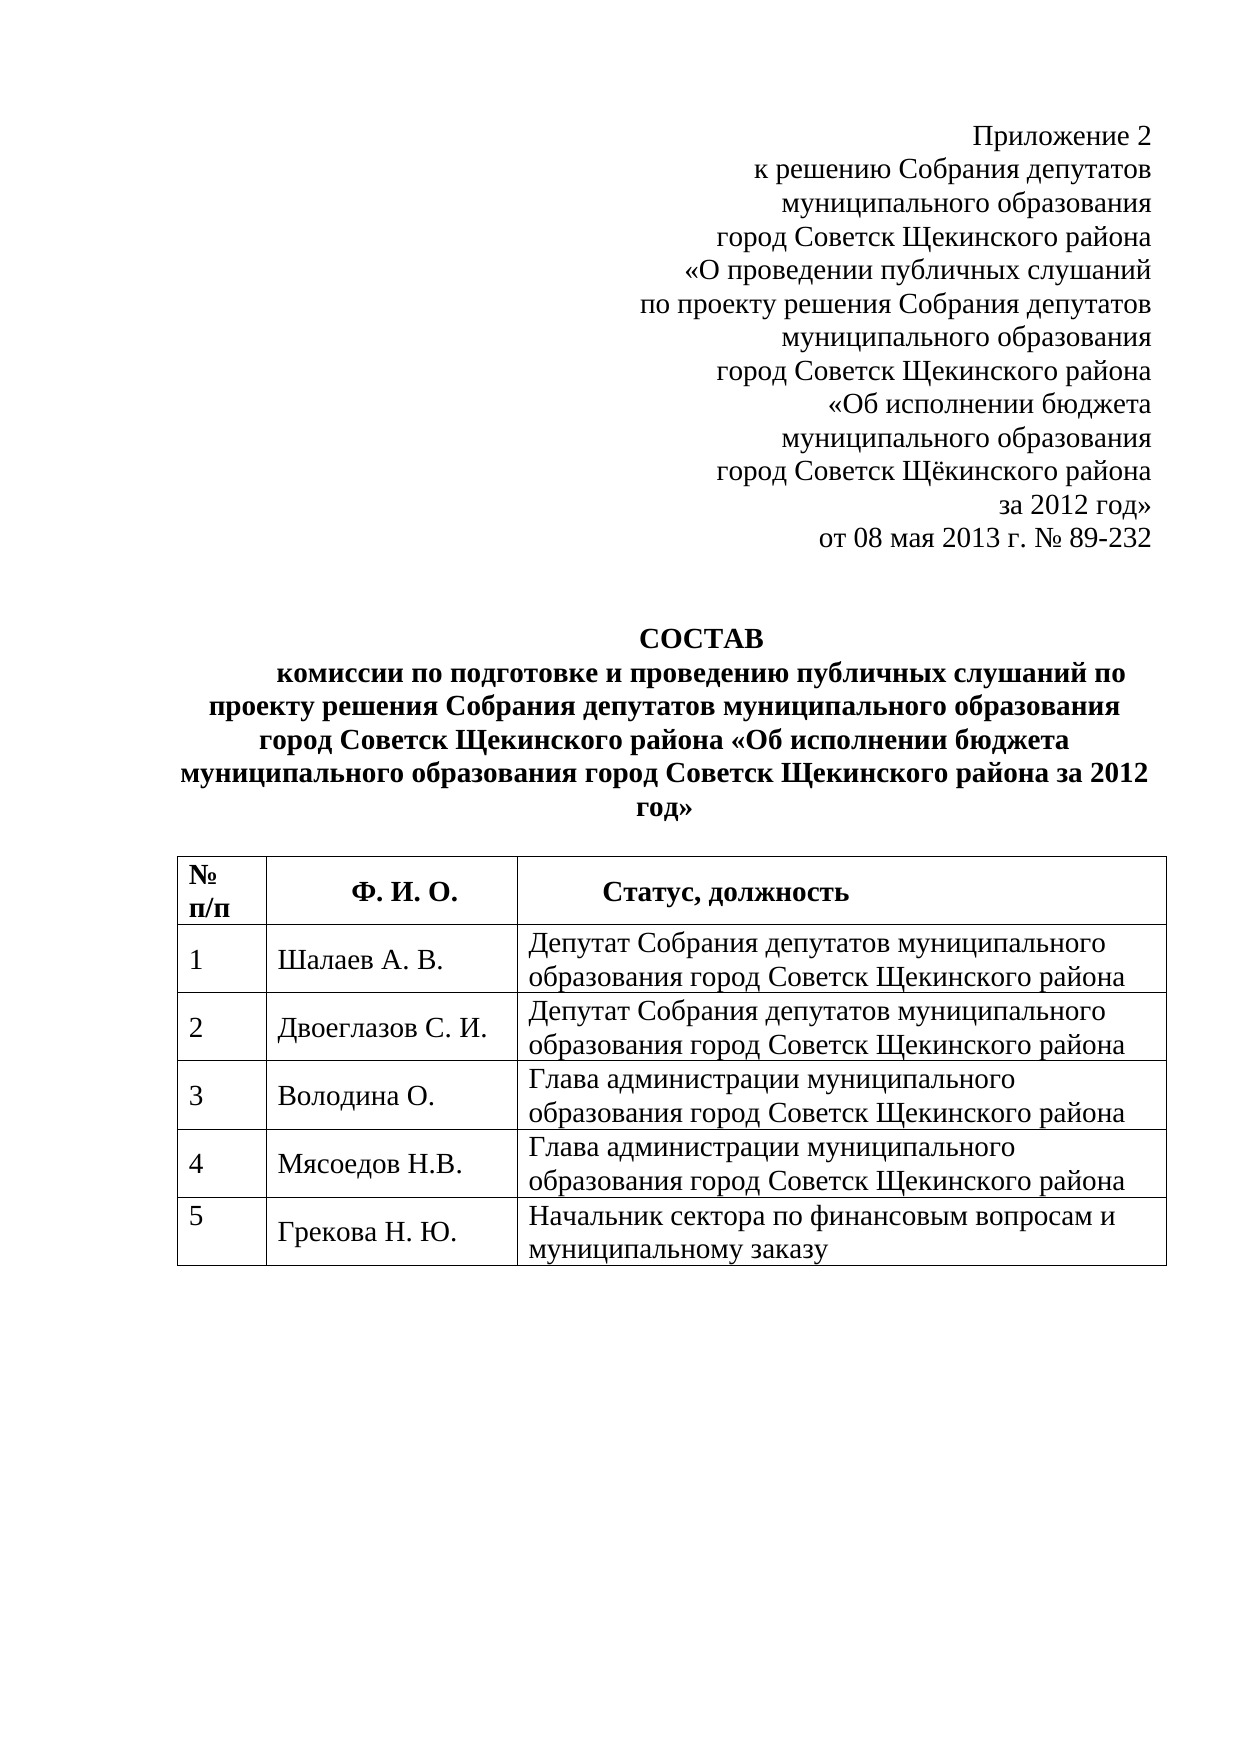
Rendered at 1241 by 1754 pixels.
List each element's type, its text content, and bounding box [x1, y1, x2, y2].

table_header Статус, должность [518, 857, 1166, 924]
text муниципального образования [177, 319, 1152, 353]
table_cell Грекова Н. Ю. [267, 1198, 517, 1265]
table_cell 2 [178, 993, 266, 1060]
text по проекту решения Собрания депутатов [177, 286, 1152, 319]
table_cell Шалаев А. В. [267, 925, 517, 992]
text город Советск Щёкинского района [177, 453, 1152, 487]
table_cell 1 [178, 925, 266, 992]
table_cell Начальник сектора по финансовым вопросам и муниципальному заказу [518, 1198, 1166, 1265]
table_header Ф. И. О. [267, 857, 517, 924]
table_cell Двоеглазов С. И. [267, 993, 517, 1060]
text за 2012 год» [177, 487, 1152, 521]
table_cell Глава администрации муниципального образования город Советск Щекинского района [518, 1061, 1166, 1128]
text «О проведении публичных слушаний [177, 252, 1152, 286]
table_cell 5 [178, 1198, 266, 1265]
text к решению Собрания депутатов [177, 152, 1152, 185]
table_cell 3 [178, 1061, 266, 1128]
table_header № п/п [178, 857, 266, 924]
text город Советск Щекинского района [177, 219, 1152, 252]
text «Об исполнении бюджета [177, 386, 1152, 420]
text город Советск Щекинского района [177, 353, 1152, 386]
text муниципального образования [177, 420, 1152, 453]
table_cell Володина О. [267, 1061, 517, 1128]
table_cell Депутат Собрания депутатов муниципального образования город Советск Щекинского района [518, 925, 1166, 992]
table_cell Глава администрации муниципального образования город Советск Щекинского района [518, 1130, 1166, 1197]
text Приложение 2 [177, 118, 1152, 152]
text комиссии по подготовке и проведению публичных слушаний по проекту решения Собрания депутатов муниципального образования город Советск Щекинского района «Об исполнении бюджета муниципального образования город Советск Щекинского района за 2012 год» [177, 655, 1152, 822]
table_cell 4 [178, 1130, 266, 1197]
text муниципального образования [177, 185, 1152, 219]
text от 08 мая 2013 г. № 89-232 [177, 521, 1152, 554]
table_cell Мясоедов Н.В. [267, 1130, 517, 1197]
text СОСТАВ [177, 621, 1152, 655]
table_cell Депутат Собрания депутатов муниципального образования город Советск Щекинского района [518, 993, 1166, 1060]
